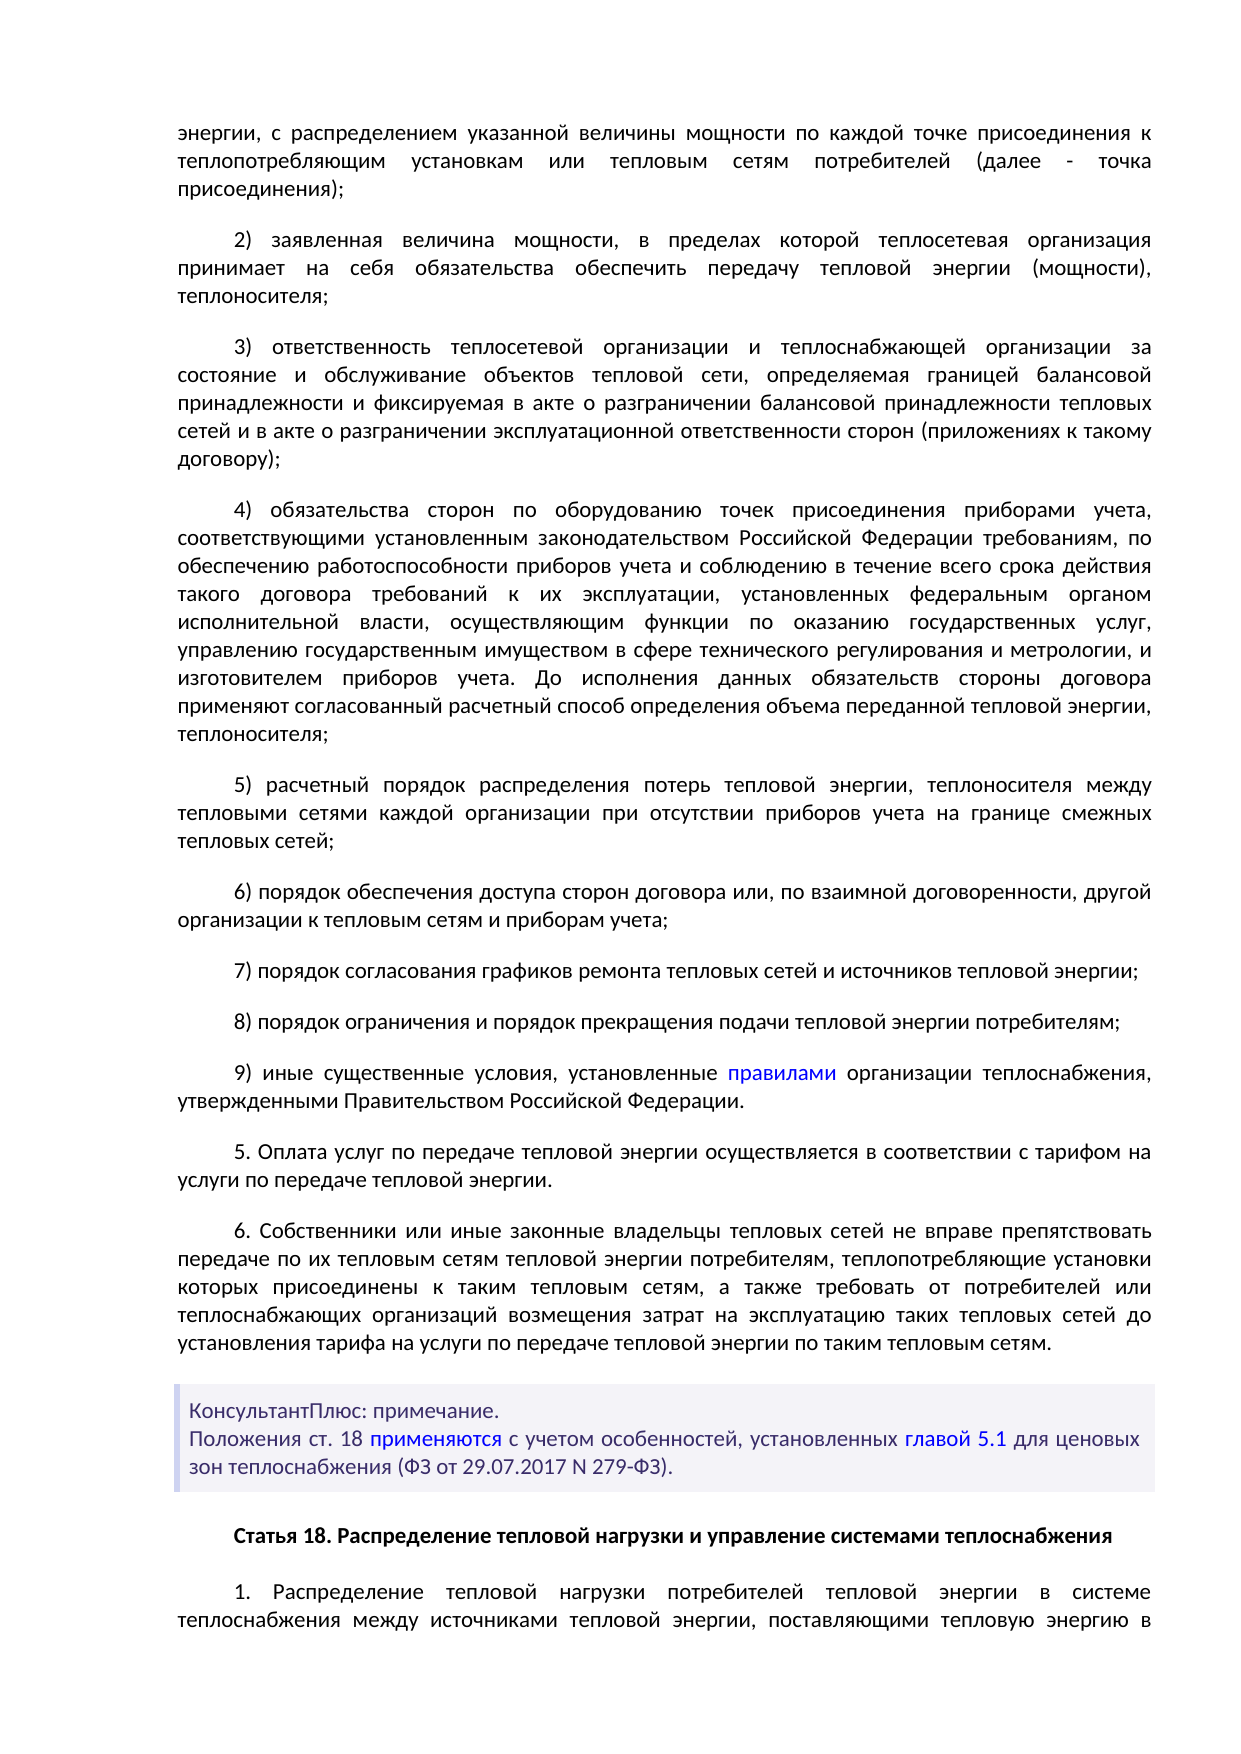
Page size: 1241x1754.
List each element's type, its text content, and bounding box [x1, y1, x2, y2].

text 6. Собственники или иные законные владельцы тепловых сетей не вправе препятствовать передаче по их тепловым сетям тепловой энергии потребителям, теплопотребляющие установки которых присоединены к таким тепловым сетям, а также требовать от потребителей или теплоснабжающих организаций возмещения затрат на эксплуатацию таких тепловых сетей до установления тарифа на услуги по передаче тепловой энергии по таким тепловым сетям. [177, 1216, 1152, 1356]
text 5. Оплата услуг по передаче тепловой энергии осуществляется в соответствии с тарифом на услуги по передаче тепловой энергии. [177, 1137, 1152, 1193]
text 9) иные существенные условия, установленные правилами организации теплоснабжения, утвержденными Правительством Российской Федерации. [177, 1058, 1152, 1114]
text 7) порядок согласования графиков ремонта тепловых сетей и источников тепловой энергии; [177, 956, 1152, 984]
text 2) заявленная величина мощности, в пределах которой теплосетевая организация принимает на себя обязательства обеспечить передачу тепловой энергии (мощности), теплоносителя; [177, 225, 1152, 309]
text 4) обязательства сторон по оборудованию точек присоединения приборами учета, соответствующими установленным законодательством Российской Федерации требованиям, по обеспечению работоспособности приборов учета и соблюдению в течение всего срока действия такого договора требований к их эксплуатации, установленных федеральным органом исполнительной власти, осуществляющим функции по оказанию государственных услуг, управлению государственным имуществом в сфере технического регулирования и метрологии, и изготовителем приборов учета. До исполнения данных обязательств стороны договора применяют согласованный расчетный способ определения объема переданной тепловой энергии, теплоносителя; [177, 495, 1152, 747]
text 5) расчетный порядок распределения потерь тепловой энергии, теплоносителя между тепловыми сетями каждой организации при отсутствии приборов учета на границе смежных тепловых сетей; [177, 770, 1152, 854]
text 6) порядок обеспечения доступа сторон договора или, по взаимной договоренности, другой организации к тепловым сетям и приборам учета; [177, 877, 1152, 933]
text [177, 1577, 1152, 1633]
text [177, 118, 1152, 202]
title Статья 18. Распределение тепловой нагрузки и управление системами теплоснабжения [177, 1521, 1152, 1549]
table_header КонсультантПлюс: примечание. Положения ст. 18 применяются с учетом особенностей, установленных главой 5.1 для ценовых зон теплоснабжения (ФЗ от 29.07.2017 N 279-ФЗ). [180, 1384, 1149, 1492]
text 3) ответственность теплосетевой организации и теплоснабжающей организации за состояние и обслуживание объектов тепловой сети, определяемая границей балансовой принадлежности и фиксируемая в акте о разграничении балансовой принадлежности тепловых сетей и в акте о разграничении эксплуатационной ответственности сторон (приложениях к такому договору); [177, 332, 1152, 472]
text 8) порядок ограничения и порядок прекращения подачи тепловой энергии потребителям; [177, 1007, 1152, 1035]
